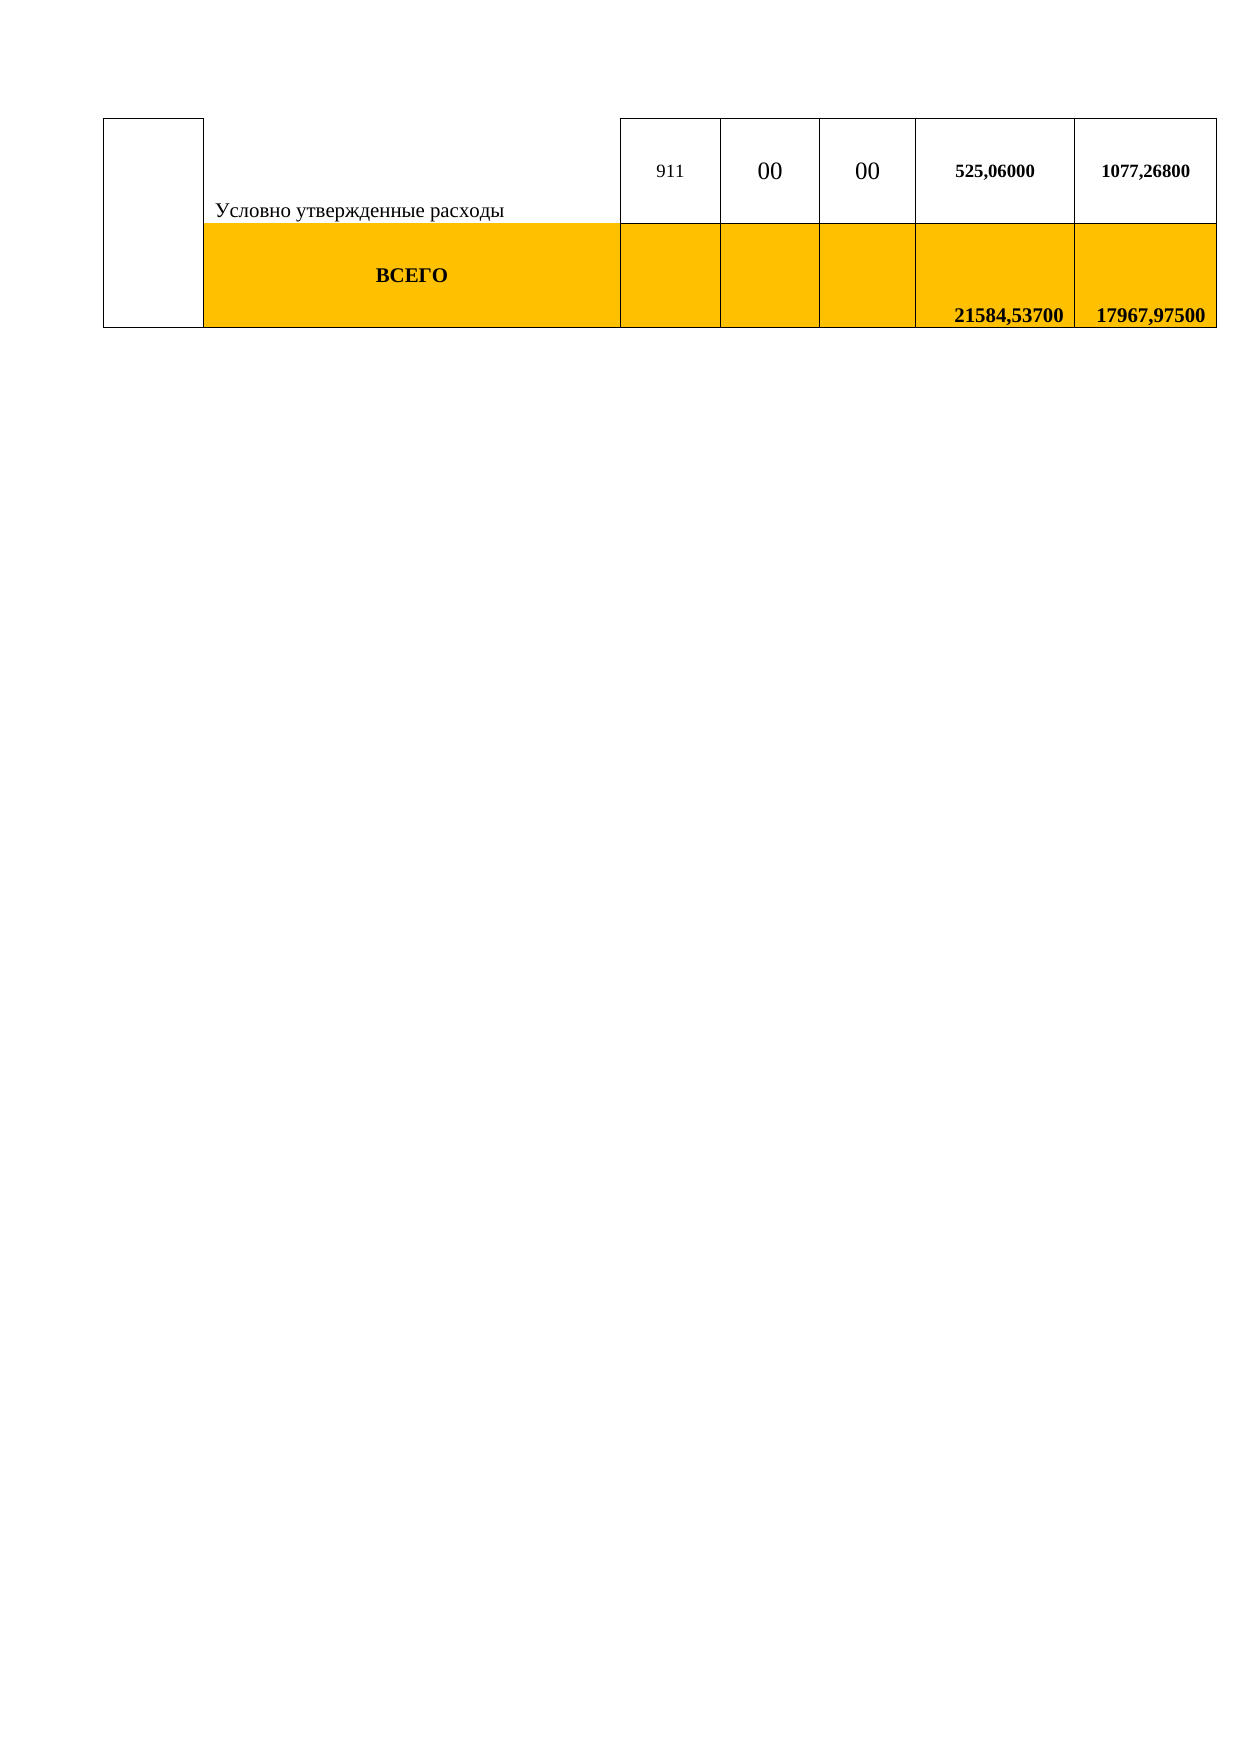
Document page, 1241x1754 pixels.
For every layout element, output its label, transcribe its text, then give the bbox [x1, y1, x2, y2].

table_cell 17967,97500 [1075, 224, 1216, 327]
table_cell [721, 224, 819, 327]
table_cell 911 [621, 119, 720, 222]
table_cell 21584,53700 [916, 224, 1074, 327]
table_cell ВСЕГО [204, 223, 620, 327]
table_cell [621, 224, 720, 327]
table_cell 00 [721, 119, 819, 222]
table_cell 00 [820, 119, 915, 222]
table_cell Условно утвержденные расходы [204, 118, 620, 222]
table_cell 525,06000 [916, 119, 1074, 222]
table_cell 1077,26800 [1075, 119, 1216, 222]
table_cell [820, 224, 915, 327]
